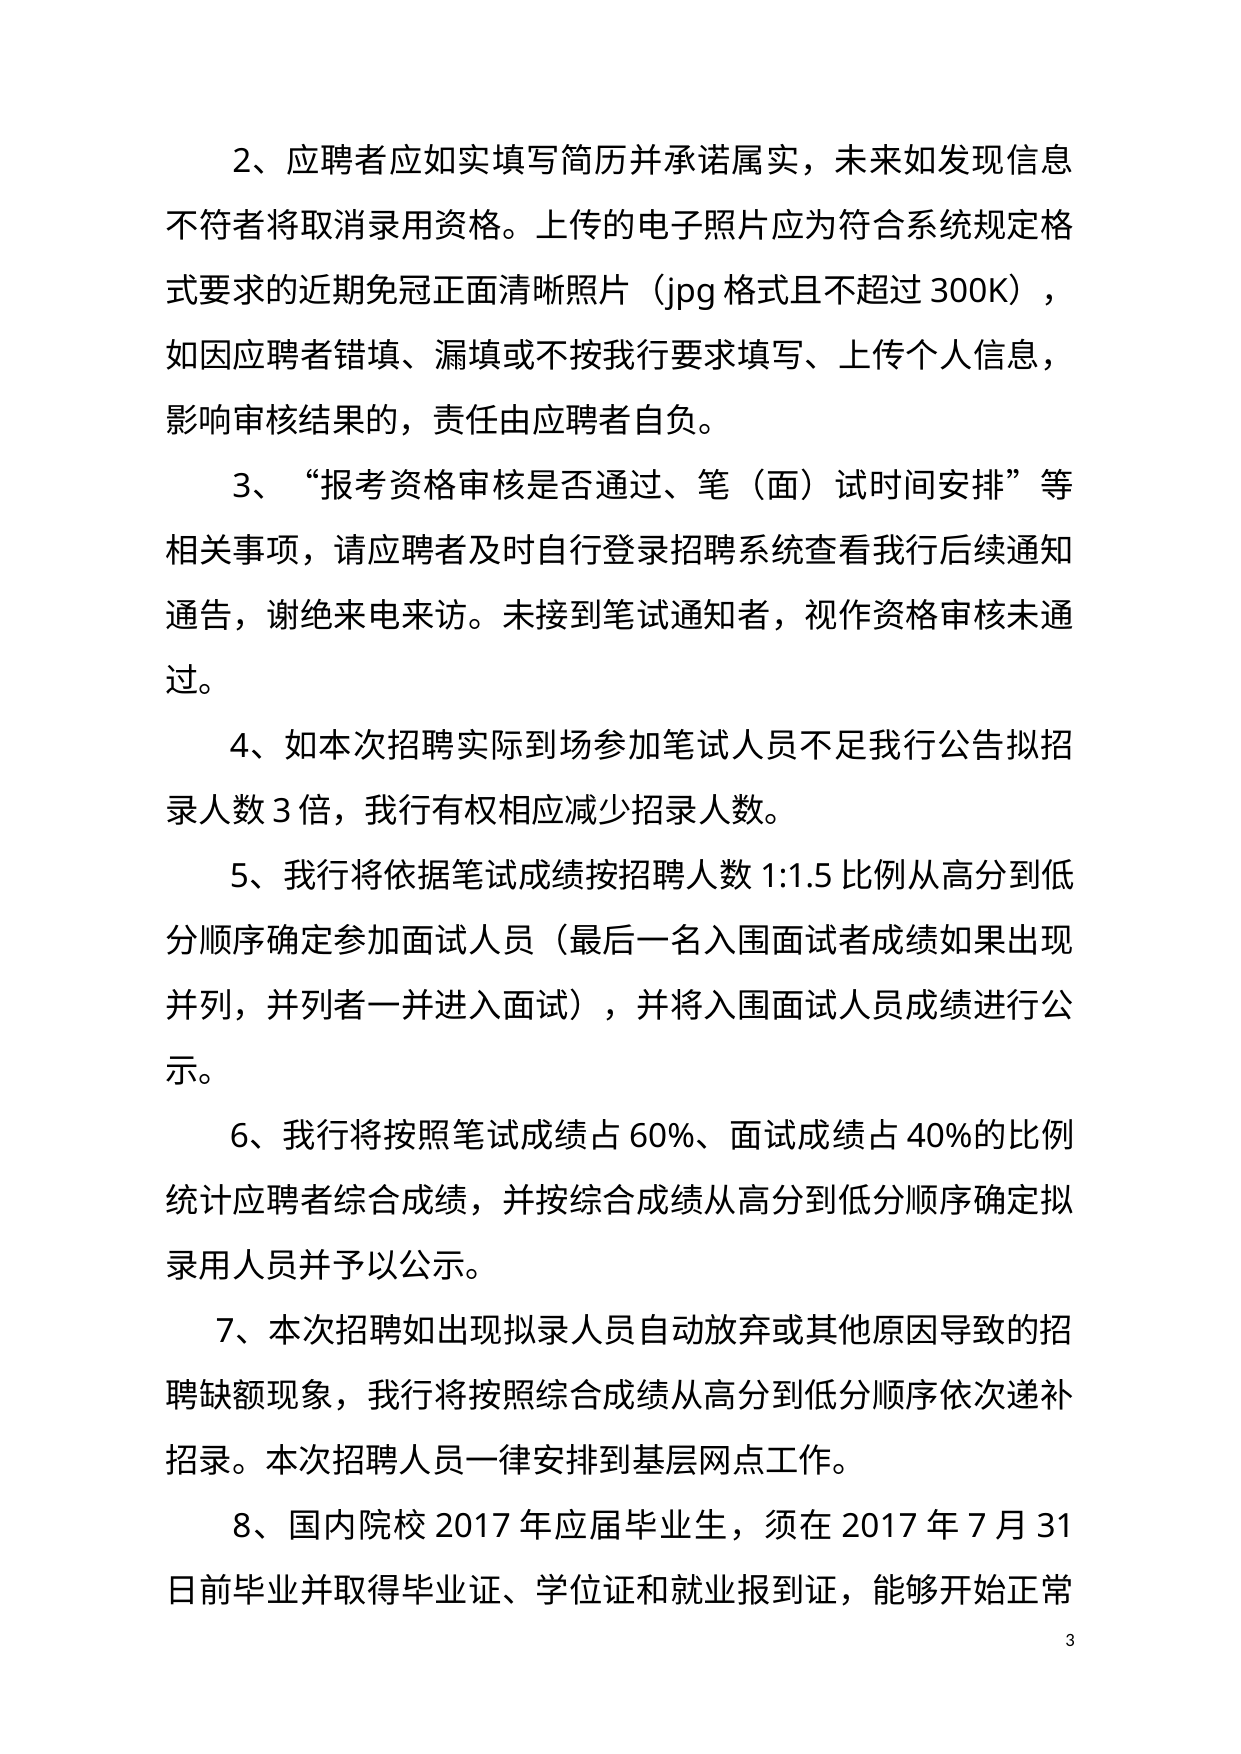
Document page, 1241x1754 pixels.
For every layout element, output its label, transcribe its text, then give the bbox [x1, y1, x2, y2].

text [165, 1490, 1075, 1620]
text 4、如本次招聘实际到场参加笔试人员不足我行公告拟招录人数3倍，我行有权相应减少招录人数。 [165, 710, 1075, 840]
text 2、应聘者应如实填写简历并承诺属实，未来如发现信息不符者将取消录用资格。上传的电子照片应为符合系统规定格式要求的近期免冠正面清晰照片（jpg格式且不超过300K），如因应聘者错填、漏填或不按我行要求填写、上传个人信息，影响审核结果的，责任由应聘者自负。 [165, 125, 1075, 450]
text 3、“报考资格审核是否通过、笔（面）试时间安排”等相关事项，请应聘者及时自行登录招聘系统查看我行后续通知通告，谢绝来电来访。未接到笔试通知者，视作资格审核未通过。 [165, 450, 1075, 710]
text 5、我行将依据笔试成绩按招聘人数1:1.5比例从高分到低分顺序确定参加面试人员（最后一名入围面试者成绩如果出现并列，并列者一并进入面试），并将入围面试人员成绩进行公示。 [165, 840, 1075, 1100]
text 6、我行将按照笔试成绩占60%、面试成绩占40%的比例统计应聘者综合成绩，并按综合成绩从高分到低分顺序确定拟录用人员并予以公示。 [165, 1100, 1075, 1295]
text 7、本次招聘如出现拟录人员自动放弃或其他原因导致的招聘缺额现象，我行将按照综合成绩从高分到低分顺序依次递补招录。本次招聘人员一律安排到基层网点工作。 [165, 1295, 1075, 1490]
